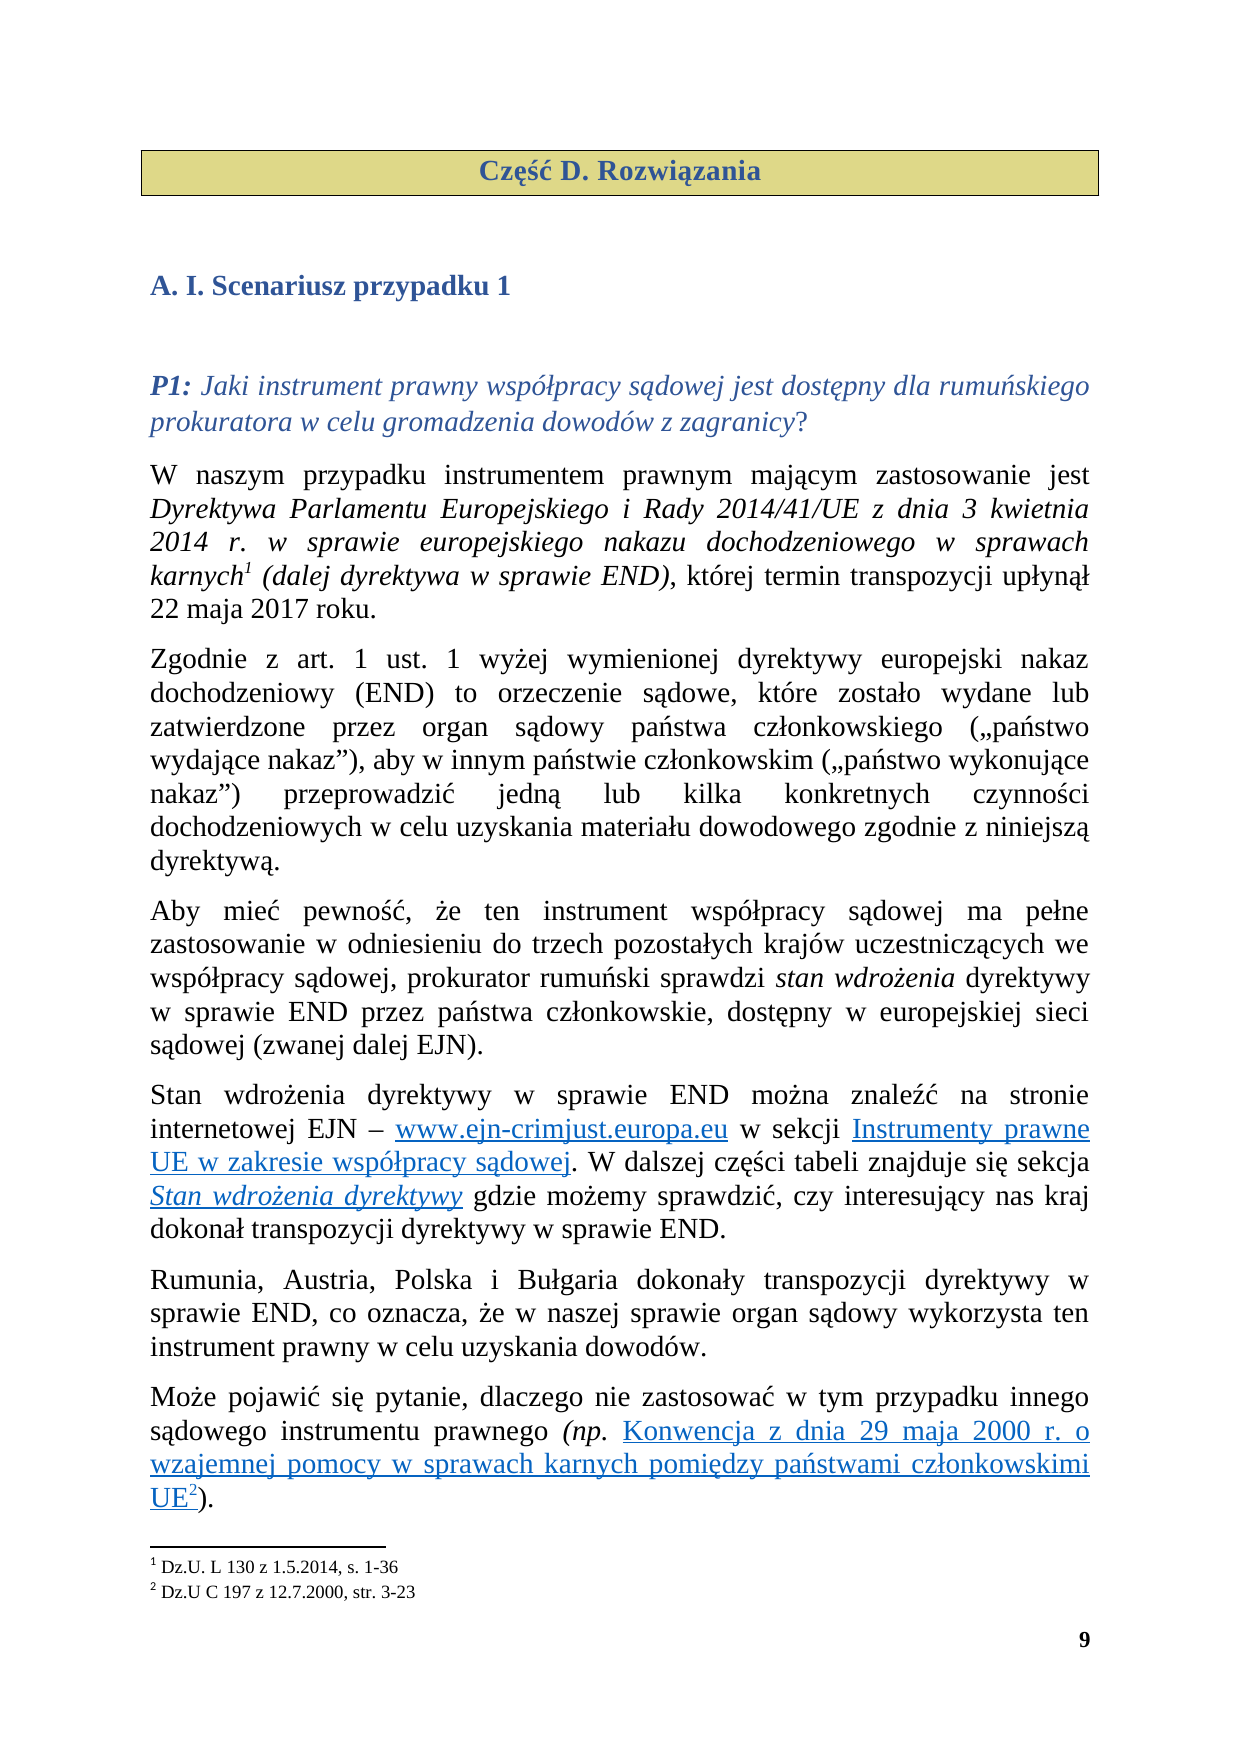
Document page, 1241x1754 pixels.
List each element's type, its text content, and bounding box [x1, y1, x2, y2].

text Może pojawić się pytanie, dlaczego nie zastosować w tym przypadku innego sądowego instrumentu prawnego (np. Konwencja z dnia 29 maja 2000 r. o wzajemnej pomocy w sprawach karnych pomiędzy państwami członkowskimi UE). [150, 1477, 1090, 1513]
text Rumunia, Austria, Polska i Bułgaria dokonały transpozycji dyrektywy w sprawie END, co oznacza, że w naszej sprawie organ sądowy wykorzysta ten instrument prawny w celu uzyskania dowodów. [150, 1262, 1090, 1362]
text P1: Jaki instrument prawny współpracy sądowej jest dostępny dla rumuńskiego prokuratora w celu gromadzenia dowodów z zagranicy? [150, 368, 1090, 438]
text W naszym przypadku instrumentem prawnym mającym zastosowanie jest Dyrektywa Parlamentu Europejskiego i Rady 2014/41/UE z dnia 3 kwietnia 2014 r. w sprawie europejskiego nakazu dochodzeniowego w sprawach karnych (dalej dyrektywa w sprawie END), której termin transpozycji upłynął 22 maja 2017 roku. [150, 457, 1090, 625]
text Może pojawić się pytanie, dlaczego nie zastosować w tym przypadku innego sądowego instrumentu prawnego (np. Konwencja z dnia 29 maja 2000 r. o wzajemnej pomocy w sprawach karnych pomiędzy państwami członkowskimi UE). [150, 1379, 1090, 1475]
text Zgodnie z art. 1 ust. 1 wyżej wymienionej dyrektywy europejski nakaz dochodzeniowy (END) to orzeczenie sądowe, które zostało wydane lub zatwierdzone przez organ sądowy państwa członkowskiego („państwo wydające nakaz”), aby w innym państwie członkowskim („państwo wykonujące nakaz”) przeprowadzić jedną lub kilka konkretnych czynności dochodzeniowych w celu uzyskania materiału dowodowego zgodnie z niniejszą dyrektywą. [150, 642, 1090, 876]
text Aby mieć pewność, że ten instrument współpracy sądowej ma pełne zastosowanie w odniesieniu do trzech pozostałych krajów uczestniczących we współpracy sądowej, prokurator rumuński sprawdzi stan wdrożenia dyrektywy w sprawie END przez państwa członkowskie, dostępny w europejskiej sieci sądowej (zwanej dalej EJN). [150, 893, 1090, 1061]
text Stan wdrożenia dyrektywy w sprawie END można znaleźć na stronie internetowej EJN – www.ejn-crimjust.europa.eu w sekcji Instrumenty prawne UE w zakresie współpracy sądowej. W dalszej części tabeli znajduje się sekcja Stan wdrożenia dyrektywy gdzie możemy sprawdzić, czy interesujący nas kraj dokonał transpozycji dyrektywy w sprawie END. [150, 1077, 1090, 1245]
text Część D. Rozwiązania [142, 151, 1098, 195]
text A. I. Scenariusz przypadku 1 [150, 268, 1090, 301]
